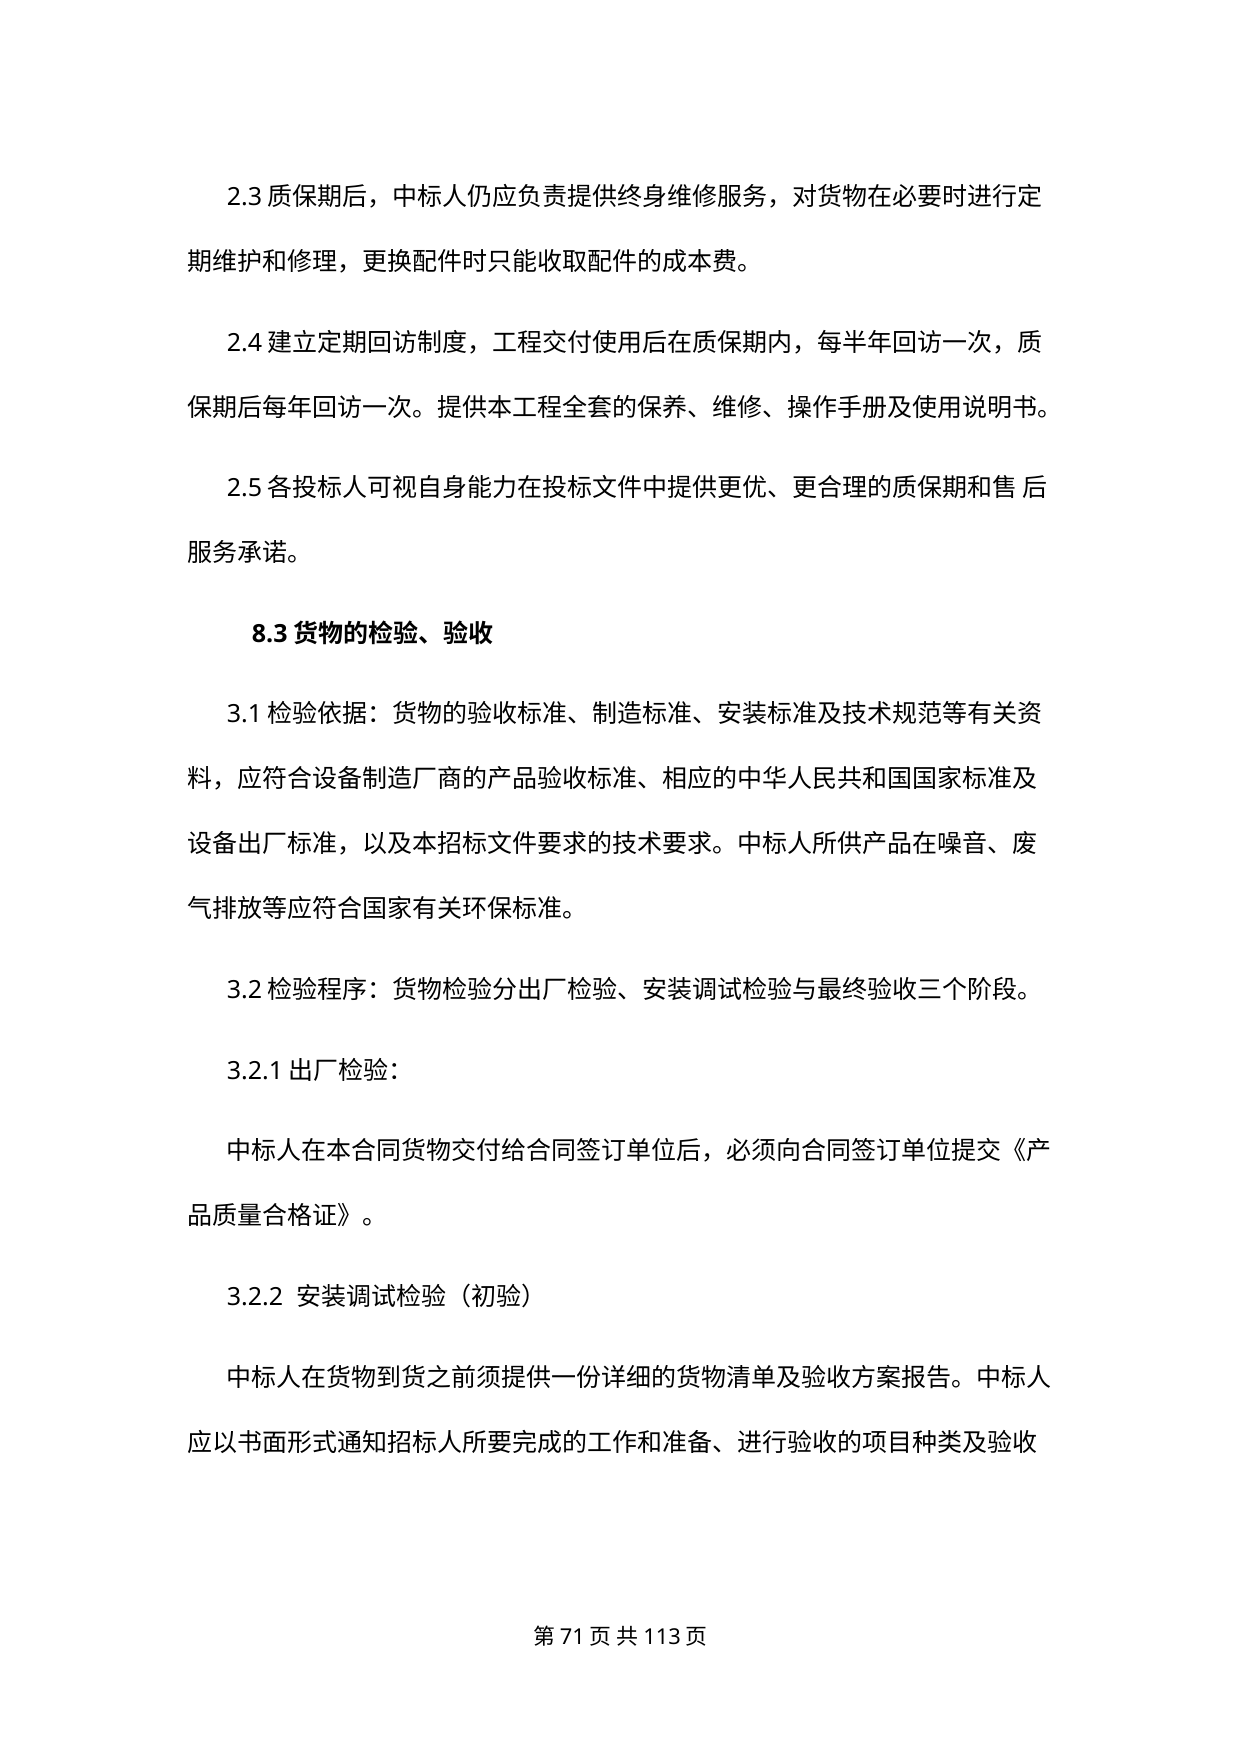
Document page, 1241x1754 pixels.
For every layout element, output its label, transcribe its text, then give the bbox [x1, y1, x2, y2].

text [187, 1343, 1053, 1473]
text 3.1检验依据：货物的验收标准、制造标准、安装标准及技术规范等有关资料，应符合设备制造厂商的产品验收标准、相应的中华人民共和国国家标准及设备出厂标准，以及本招标文件要求的技术要求。中标人所供产品在噪音、废气排放等应符合国家有关环保标准。 [187, 679, 1053, 939]
text 8.3 货物的检验、验收 [252, 599, 1053, 664]
text 2.4建立定期回访制度，工程交付使用后在质保期内，每半年回访一次，质保期后每年回访一次。提供本工程全套的保养、维修、操作手册及使用说明书。 [187, 308, 1053, 438]
text 3.2检验程序：货物检验分出厂检验、安装调试检验与最终验收三个阶段。 [187, 955, 1053, 1020]
text 3.2.1出厂检验： [187, 1036, 1053, 1101]
text 2.3质保期后，中标人仍应负责提供终身维修服务，对货物在必要时进行定期维护和修理，更换配件时只能收取配件的成本费。 [187, 162, 1053, 292]
text 2.5各投标人可视自身能力在投标文件中提供更优、更合理的质保期和售 后服务承诺。 [187, 453, 1053, 583]
text 中标人在本合同货物交付给合同签订单位后，必须向合同签订单位提交《产品质量合格证》。 [187, 1116, 1053, 1246]
text 3.2.2 安装调试检验（初验） [187, 1262, 1053, 1327]
